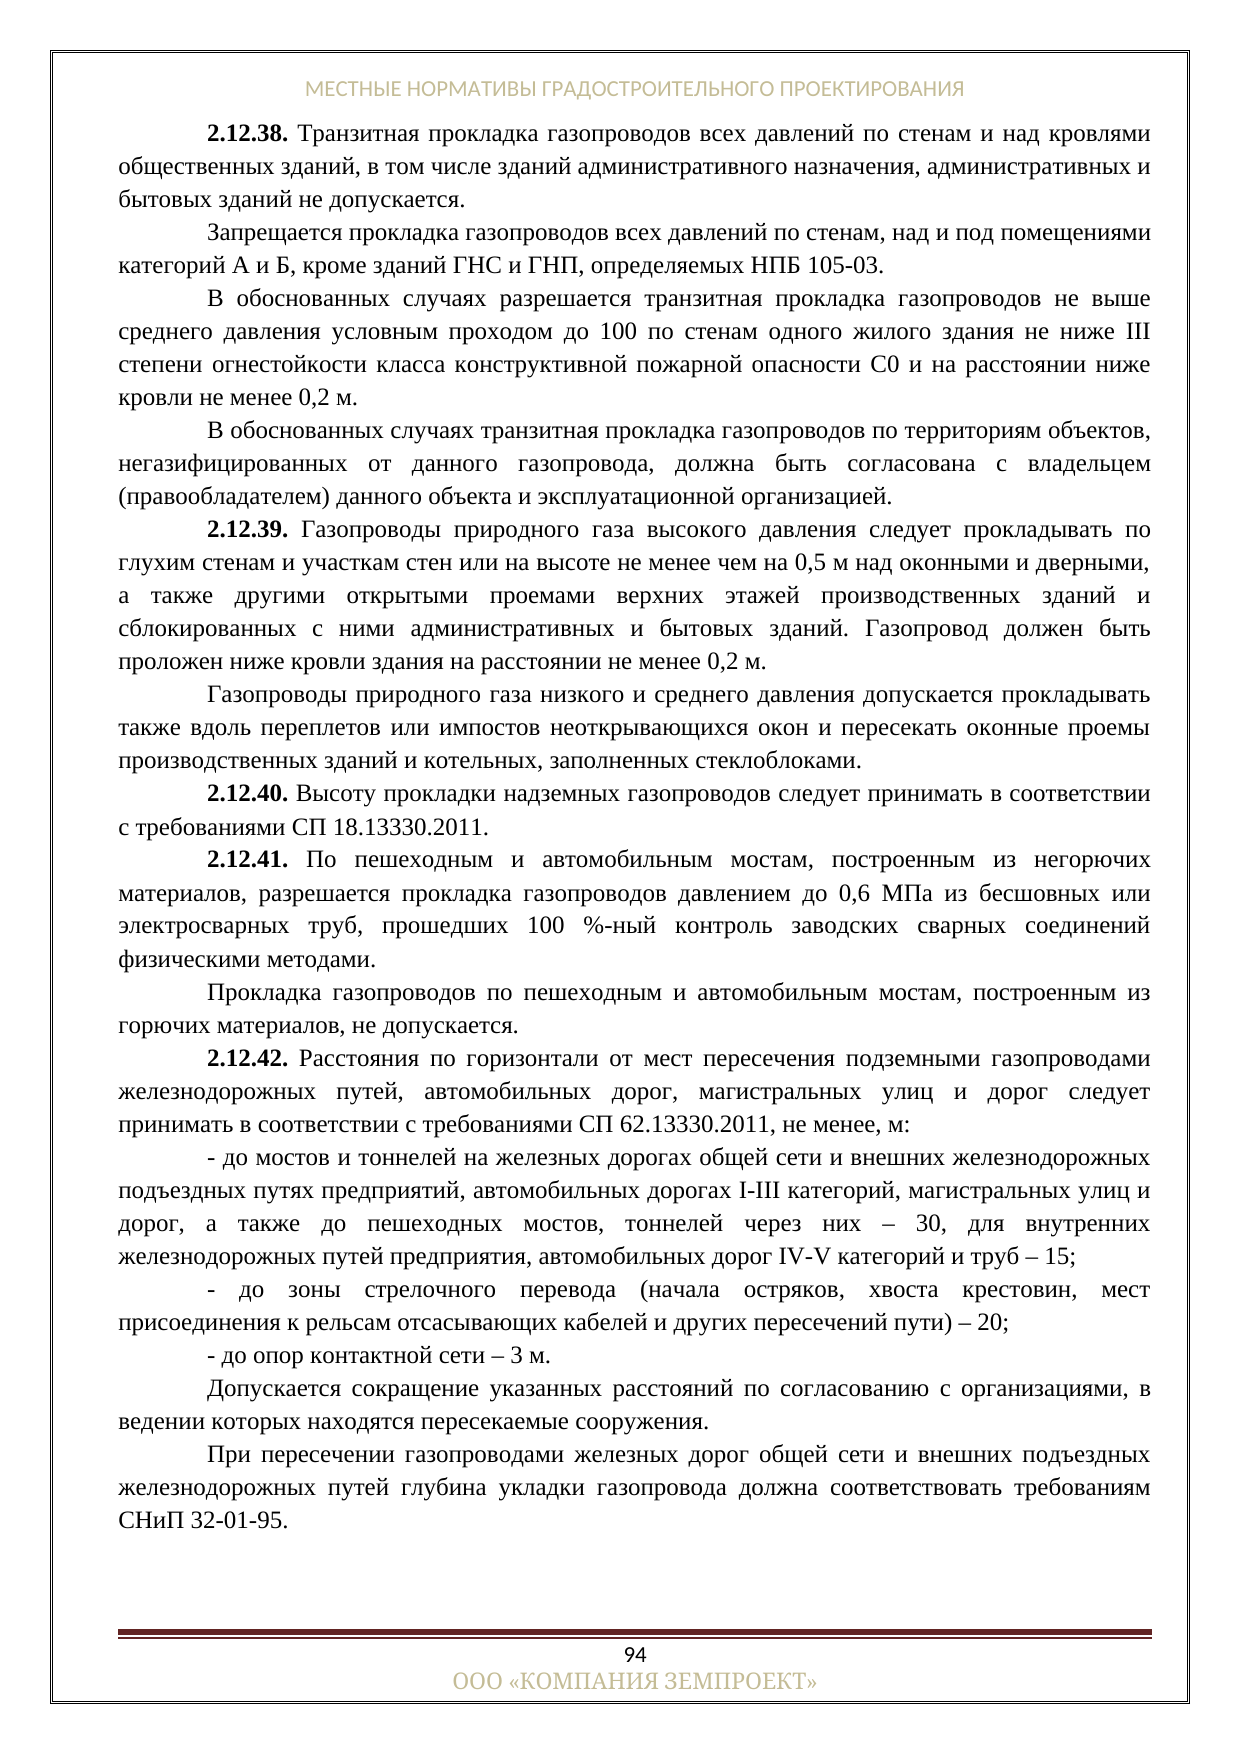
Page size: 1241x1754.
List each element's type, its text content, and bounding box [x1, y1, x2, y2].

text - до мостов и тоннелей на железных дорогах общей сети и внешних железнодорожных подъездных путях предприятий, автомобильных дорогах I-III категорий, магистральных улиц и дорог, а также до пешеходных мостов, тоннелей через них – 30, для внутренних железнодорожных путей предприятия, автомобильных дорог IV-V категорий и труб – 15; [118, 1142, 1152, 1269]
text Прокладка газопроводов по пешеходным и автомобильным мостам, построенным из горючих материалов, не допускается. [118, 977, 1152, 1038]
text Газопроводы природного газа низкого и среднего давления допускается прокладывать также вдоль переплетов или импостов неоткрывающихся окон и пересекать оконные проемы производственных зданий и котельных, заполненных стеклоблоками. [118, 679, 1152, 774]
text 2.12.41. По пешеходным и автомобильным мостам, построенным из негорючих материалов, разрешается прокладка газопроводов давлением до 0,6 МПа из бесшовных или электросварных труб, прошедших 100 %-ный контроль заводских сварных соединений физическими методами. [118, 844, 1152, 972]
text Допускается сокращение указанных расстояний по согласованию с организациями, в ведении которых находятся пересекаемые сооружения. [118, 1373, 1152, 1435]
text - до опор контактной сети – 3 м. [118, 1340, 1152, 1369]
text В обоснованных случаях транзитная прокладка газопроводов по территориям объектов, негазифицированных от данного газопровода, должна быть согласована с владельцем (правообладателем) данного объекта и эксплуатационной организацией. [118, 415, 1152, 510]
text В обоснованных случаях разрешается транзитная прокладка газопроводов не выше среднего давления условным проходом до 100 по стенам одного жилого здания не ниже III степени огнестойкости класса конструктивной пожарной опасности С0 и на расстоянии ниже кровли не менее 0,2 м. [118, 283, 1152, 411]
text Запрещается прокладка газопроводов всех давлений по стенам, над и под помещениями категорий А и Б, кроме зданий ГНС и ГНП, определяемых НПБ 105-03. [118, 217, 1152, 279]
text - до зоны стрелочного перевода (начала остряков, хвоста крестовин, мест присоединения к рельсам отсасывающих кабелей и других пересечений пути) – 20; [118, 1274, 1152, 1336]
text 2.12.42. Расстояния по горизонтали от мест пересечения подземными газопроводами железнодорожных путей, автомобильных дорог, магистральных улиц и дорог следует принимать в соответствии с требованиями СП 62.13330.2011, не менее, м: [118, 1043, 1152, 1137]
text 2.12.40. Высоту прокладки надземных газопроводов следует принимать в соответствии с требованиями СП 18.13330.2011. [118, 778, 1152, 840]
text При пересечении газопроводами железных дорог общей сети и внешних подъездных железнодорожных путей глубина укладки газопровода должна соответствовать требованиям СНиП 32-01-95. [118, 1439, 1152, 1534]
text 2.12.39. Газопроводы природного газа высокого давления следует прокладывать по глухим стенам и участкам стен или на высоте не менее чем на 0,5 м над оконными и дверными, а также другими открытыми проемами верхних этажей производственных зданий и сблокированных с ними административных и бытовых зданий. Газопровод должен быть проложен ниже кровли здания на расстоянии не менее 0,2 м. [118, 514, 1152, 675]
text 2.12.38. Транзитная прокладка газопроводов всех давлений по стенам и над кровлями общественных зданий, в том числе зданий административного назначения, административных и бытовых зданий не допускается. [118, 118, 1152, 213]
